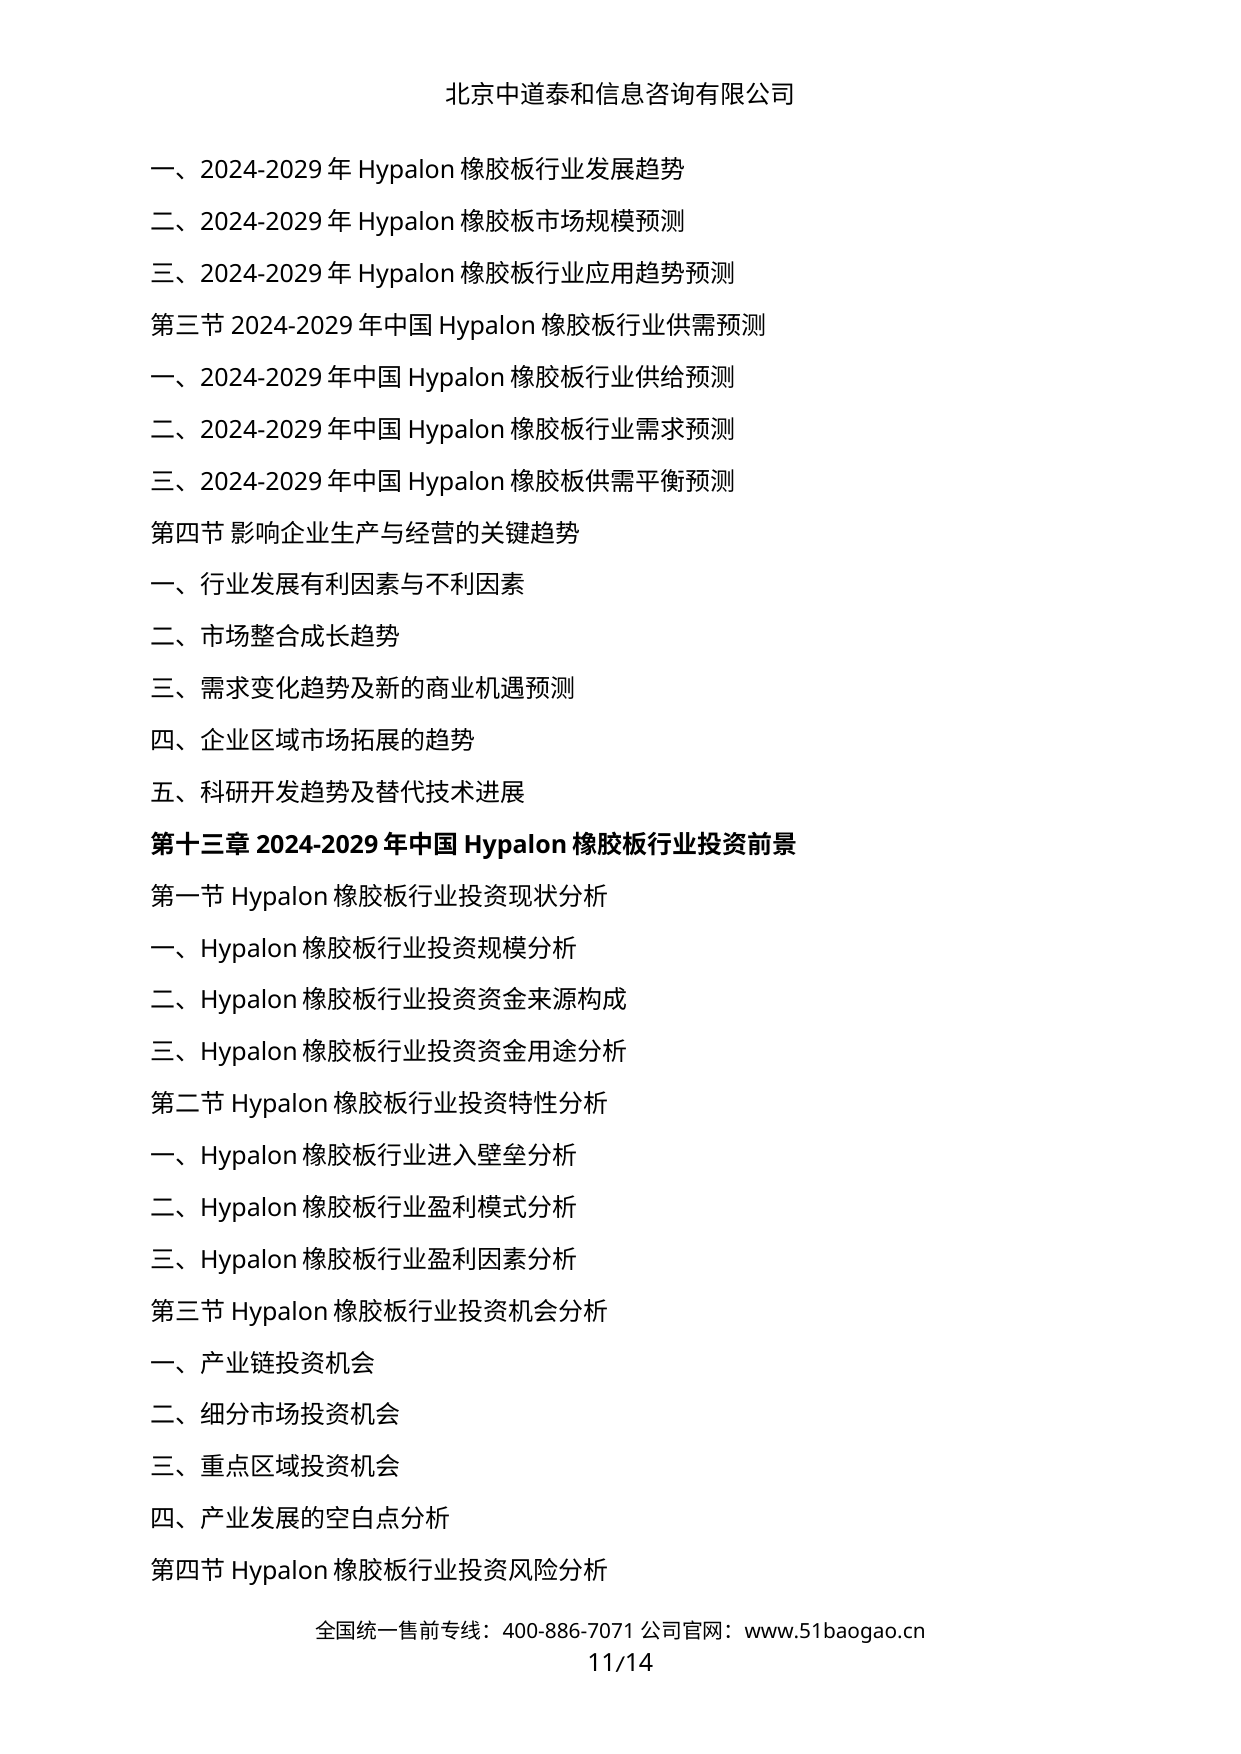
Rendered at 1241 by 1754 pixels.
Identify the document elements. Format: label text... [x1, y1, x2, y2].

text 一、2024-2029年中国Hypalon橡胶板行业供给预测 [150, 357, 1090, 394]
text 二、细分市场投资机会 [150, 1395, 1090, 1431]
text 三、重点区域投资机会 [150, 1447, 1090, 1483]
text 第三节 Hypalon橡胶板行业投资机会分析 [150, 1291, 1090, 1327]
text 第十三章 2024-2029年中国Hypalon橡胶板行业投资前景 [150, 824, 1090, 861]
text 一、Hypalon橡胶板行业投资规模分析 [150, 928, 1090, 964]
text 三、2024-2029年中国Hypalon橡胶板供需平衡预测 [150, 461, 1090, 497]
text 二、市场整合成长趋势 [150, 617, 1090, 653]
text 三、2024-2029年Hypalon橡胶板行业应用趋势预测 [150, 254, 1090, 290]
text 一、Hypalon橡胶板行业进入壁垒分析 [150, 1136, 1090, 1172]
text 四、产业发展的空白点分析 [150, 1499, 1090, 1535]
text 二、Hypalon橡胶板行业投资资金来源构成 [150, 980, 1090, 1016]
text 三、需求变化趋势及新的商业机遇预测 [150, 669, 1090, 705]
text 第三节 2024-2029年中国Hypalon橡胶板行业供需预测 [150, 306, 1090, 342]
text 五、科研开发趋势及替代技术进展 [150, 772, 1090, 809]
text 二、2024-2029年Hypalon橡胶板市场规模预测 [150, 202, 1090, 238]
text 三、Hypalon橡胶板行业盈利因素分析 [150, 1239, 1090, 1276]
text 第一节 Hypalon橡胶板行业投资现状分析 [150, 876, 1090, 912]
text 四、企业区域市场拓展的趋势 [150, 721, 1090, 757]
text 第二节 Hypalon橡胶板行业投资特性分析 [150, 1084, 1090, 1120]
text 一、产业链投资机会 [150, 1343, 1090, 1379]
text 二、Hypalon橡胶板行业盈利模式分析 [150, 1187, 1090, 1224]
text 第四节 影响企业生产与经营的关键趋势 [150, 513, 1090, 549]
text 第四节 Hypalon橡胶板行业投资风险分析 [150, 1551, 1090, 1587]
text 一、2024-2029年Hypalon橡胶板行业发展趋势 [150, 150, 1090, 186]
text 三、Hypalon橡胶板行业投资资金用途分析 [150, 1032, 1090, 1068]
text 二、2024-2029年中国Hypalon橡胶板行业需求预测 [150, 409, 1090, 446]
text 一、行业发展有利因素与不利因素 [150, 565, 1090, 601]
